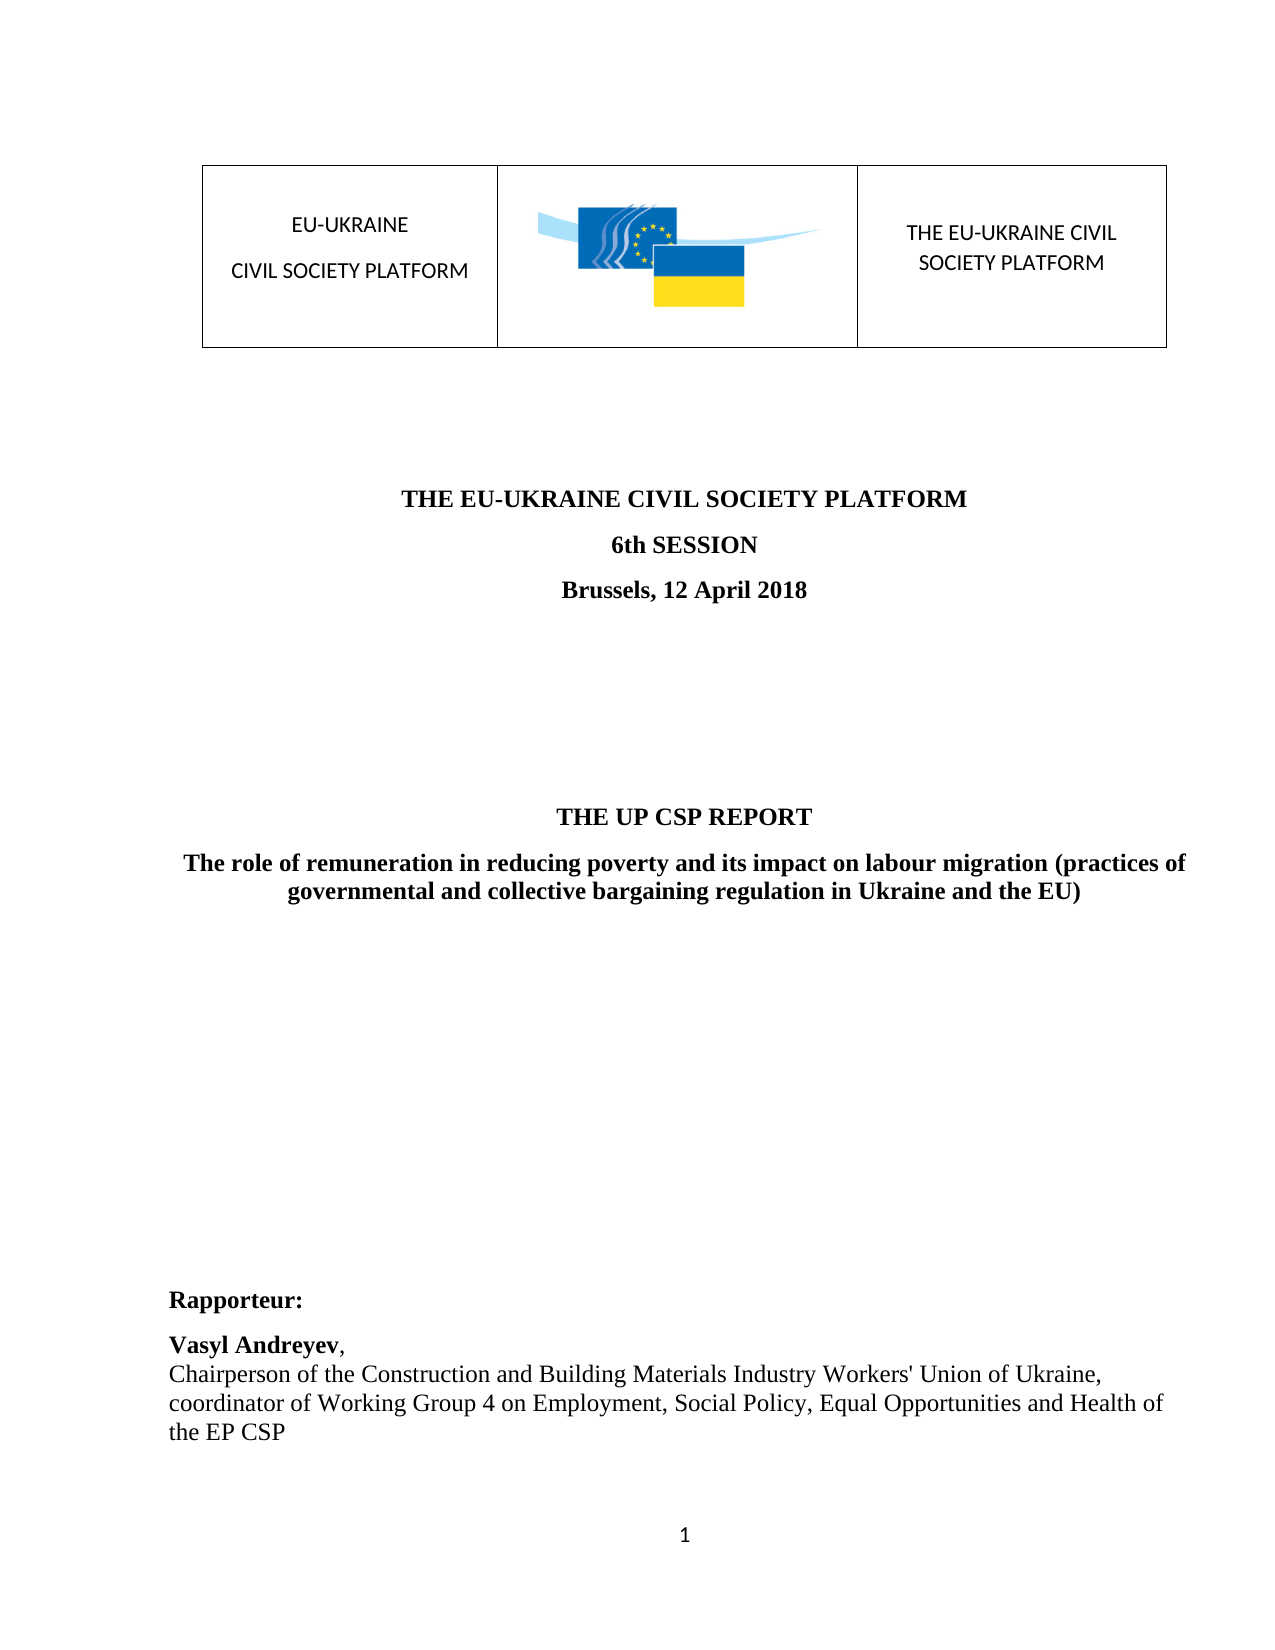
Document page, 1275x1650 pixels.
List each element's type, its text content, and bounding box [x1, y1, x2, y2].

text Brussels, 12 April 2018 [169, 575, 1200, 604]
table_header [498, 166, 857, 347]
text THE UP CSP REPORT [169, 802, 1200, 831]
text Vasyl Andreyev, Chairperson of the Construction and Building Materials Industry Workers' Union of Ukraine, coordinator of Working Group 4 on Employment, Social Policy, Equal Opportunities and Health of the EP CSP [169, 1331, 1200, 1446]
table_header EU-UKRAINE CIVIL SOCIETY PLATFORM [203, 166, 497, 347]
text Rapporteur: [169, 1285, 1200, 1314]
table_header THE EU-UKRAINE CIVIL SOCIETY PLATFORM [858, 166, 1166, 347]
picture [507, 166, 846, 329]
text The role of remuneration in reducing poverty and its impact on labour migration (practices of governmental and collective bargaining regulation in Ukraine and the EU) [169, 848, 1200, 905]
text THE EU-UKRAINE CIVIL SOCIETY PLATFORM [169, 484, 1200, 513]
text 6th SESSION [169, 530, 1200, 558]
